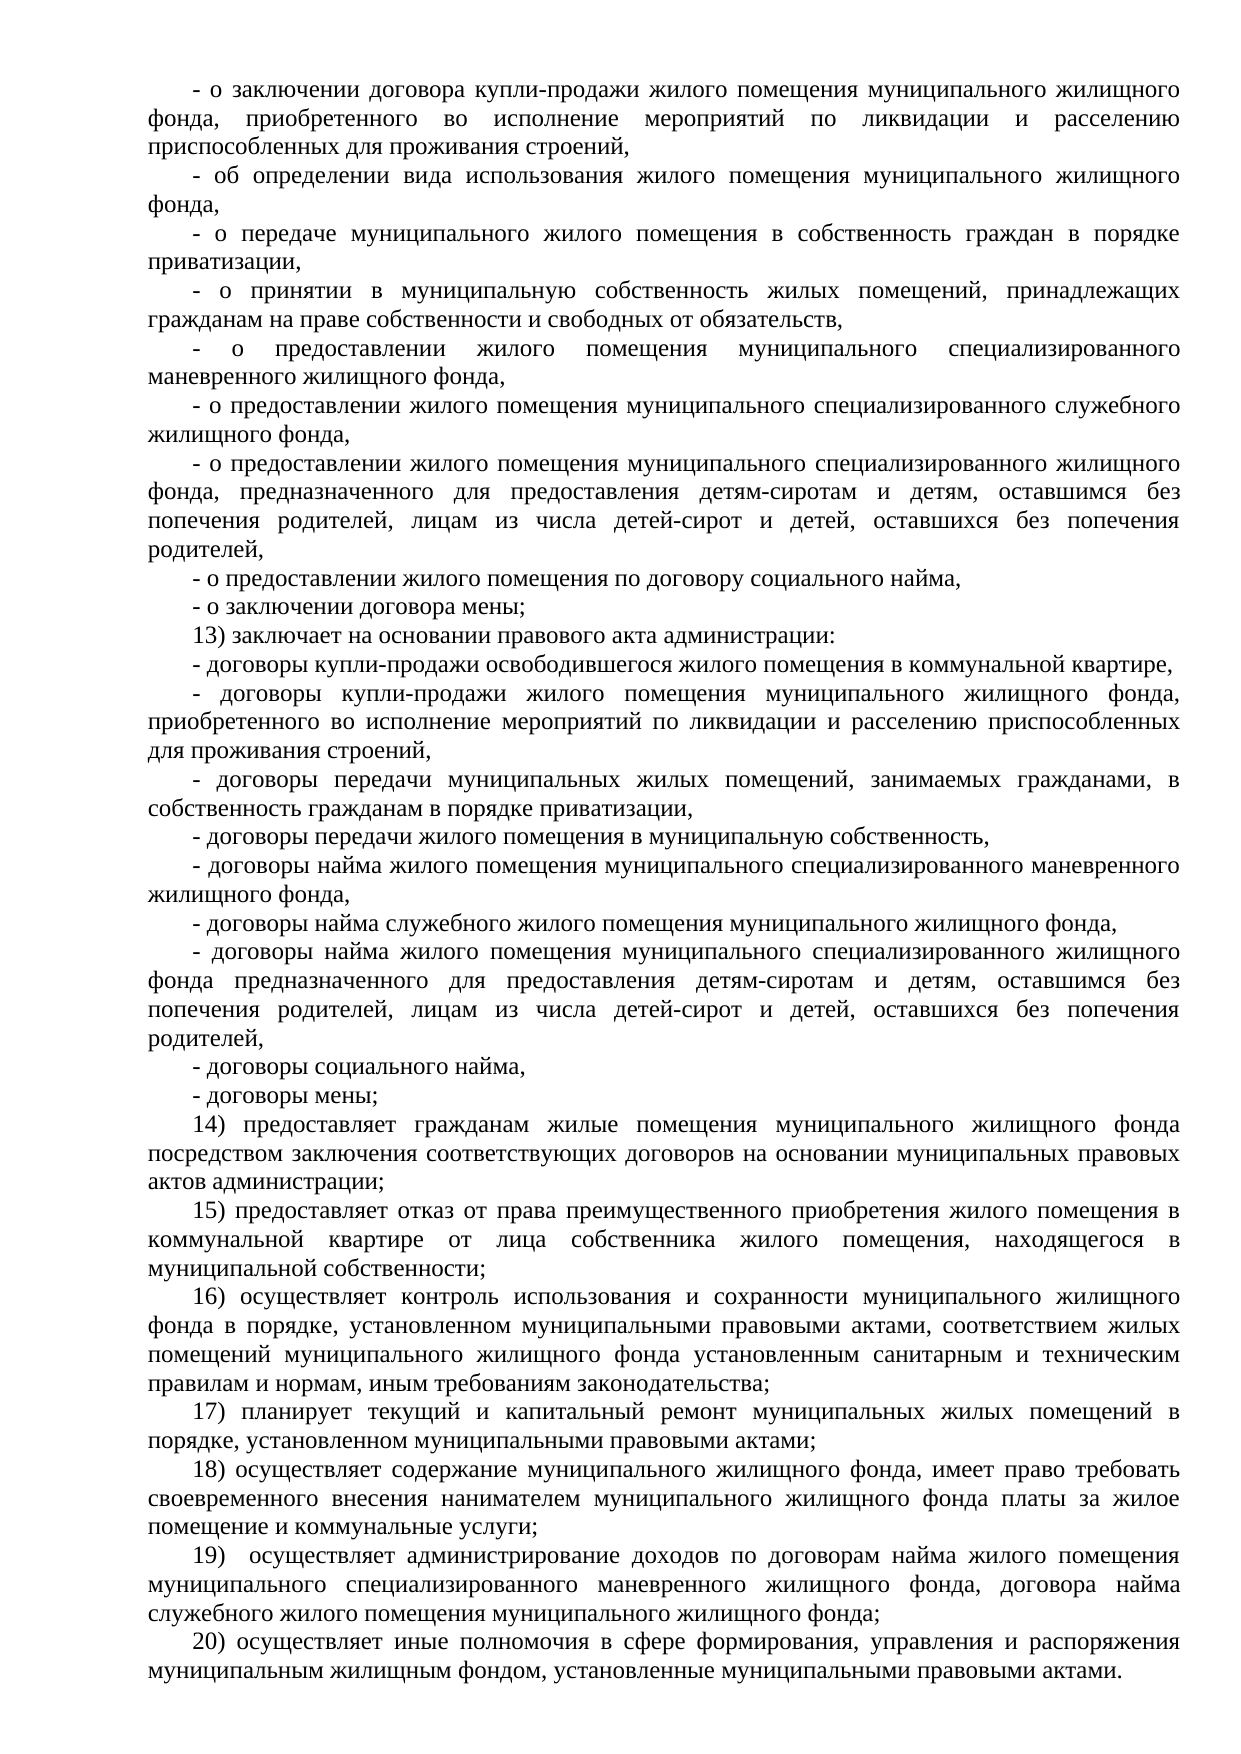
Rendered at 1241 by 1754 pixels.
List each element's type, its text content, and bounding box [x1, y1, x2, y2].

text 16) осуществляет контроль использования и сохранности муниципального жилищного фонда в порядке, установленном муниципальными правовыми актами, соответствием жилых помещений муниципального жилищного фонда установленным санитарным и техническим правилам и нормам, иным требованиям законодательства; [148, 1281, 1181, 1396]
text - о предоставлении жилого помещения муниципального специализированного служебного жилищного фонда, [148, 390, 1181, 448]
text 20) осуществляет иные полномочия в сфере формирования, управления и распоряжения муниципальным жилищным фондом, установленные муниципальными правовыми актами. [148, 1626, 1181, 1684]
text - договоры купли-продажи жилого помещения муниципального жилищного фонда, приобретенного во исполнение мероприятий по ликвидации и расселению приспособленных для проживания строений, [148, 678, 1181, 764]
text - договоры передачи муниципальных жилых помещений, занимаемых гражданами, в собственность гражданам в порядке приватизации, [148, 764, 1181, 821]
text 17) планирует текущий и капитальный ремонт муниципальных жилых помещений в порядке, установленном муниципальными правовыми актами; [148, 1396, 1181, 1454]
text - договоры социального найма, [148, 1051, 1181, 1080]
text 13) заключает на основании правового акта администрации: [148, 620, 1181, 649]
text - о предоставлении жилого помещения по договору социального найма, [148, 563, 1181, 591]
text 19) осуществляет администрирование доходов по договорам найма жилого помещения муниципального специализированного маневренного жилищного фонда, договора найма служебного жилого помещения муниципального жилищного фонда; [148, 1540, 1181, 1626]
text - о заключении договора мены; [148, 591, 1181, 620]
text - о заключении договора купли-продажи жилого помещения муниципального жилищного фонда, приобретенного во исполнение мероприятий по ликвидации и расселению приспособленных для проживания строений, [148, 74, 1181, 160]
text - договоры купли-продажи освободившегося жилого помещения в коммунальной квартире, [148, 649, 1181, 678]
text 15) предоставляет отказ от права преимущественного приобретения жилого помещения в коммунальной квартире от лица собственника жилого помещения, находящегося в муниципальной собственности; [148, 1195, 1181, 1281]
text 14) предоставляет гражданам жилые помещения муниципального жилищного фонда посредством заключения соответствующих договоров на основании муниципальных правовых актов администрации; [148, 1109, 1181, 1195]
text - об определении вида использования жилого помещения муниципального жилищного фонда, [148, 160, 1181, 218]
text - о предоставлении жилого помещения муниципального специализированного маневренного жилищного фонда, [148, 333, 1181, 390]
text - о принятии в муниципальную собственность жилых помещений, принадлежащих гражданам на праве собственности и свободных от обязательств, [148, 275, 1181, 333]
text - договоры передачи жилого помещения в муниципальную собственность, [148, 821, 1181, 850]
text - о передаче муниципального жилого помещения в собственность граждан в порядке приватизации, [148, 218, 1181, 275]
text - договоры найма служебного жилого помещения муниципального жилищного фонда, [148, 908, 1181, 936]
text - договоры найма жилого помещения муниципального специализированного маневренного жилищного фонда, [148, 850, 1181, 908]
text - договоры найма жилого помещения муниципального специализированного жилищного фонда предназначенного для предоставления детям-сиротам и детям, оставшимся без попечения родителей, лицам из числа детей-сирот и детей, оставшихся без попечения родителей, [148, 936, 1181, 1051]
text 18) осуществляет содержание муниципального жилищного фонда, имеет право требовать своевременного внесения нанимателем муниципального жилищного фонда платы за жилое помещение и коммунальные услуги; [148, 1454, 1181, 1540]
text - договоры мены; [148, 1080, 1181, 1109]
text - о предоставлении жилого помещения муниципального специализированного жилищного фонда, предназначенного для предоставления детям-сиротам и детям, оставшимся без попечения родителей, лицам из числа детей-сирот и детей, оставшихся без попечения родителей, [148, 448, 1181, 563]
